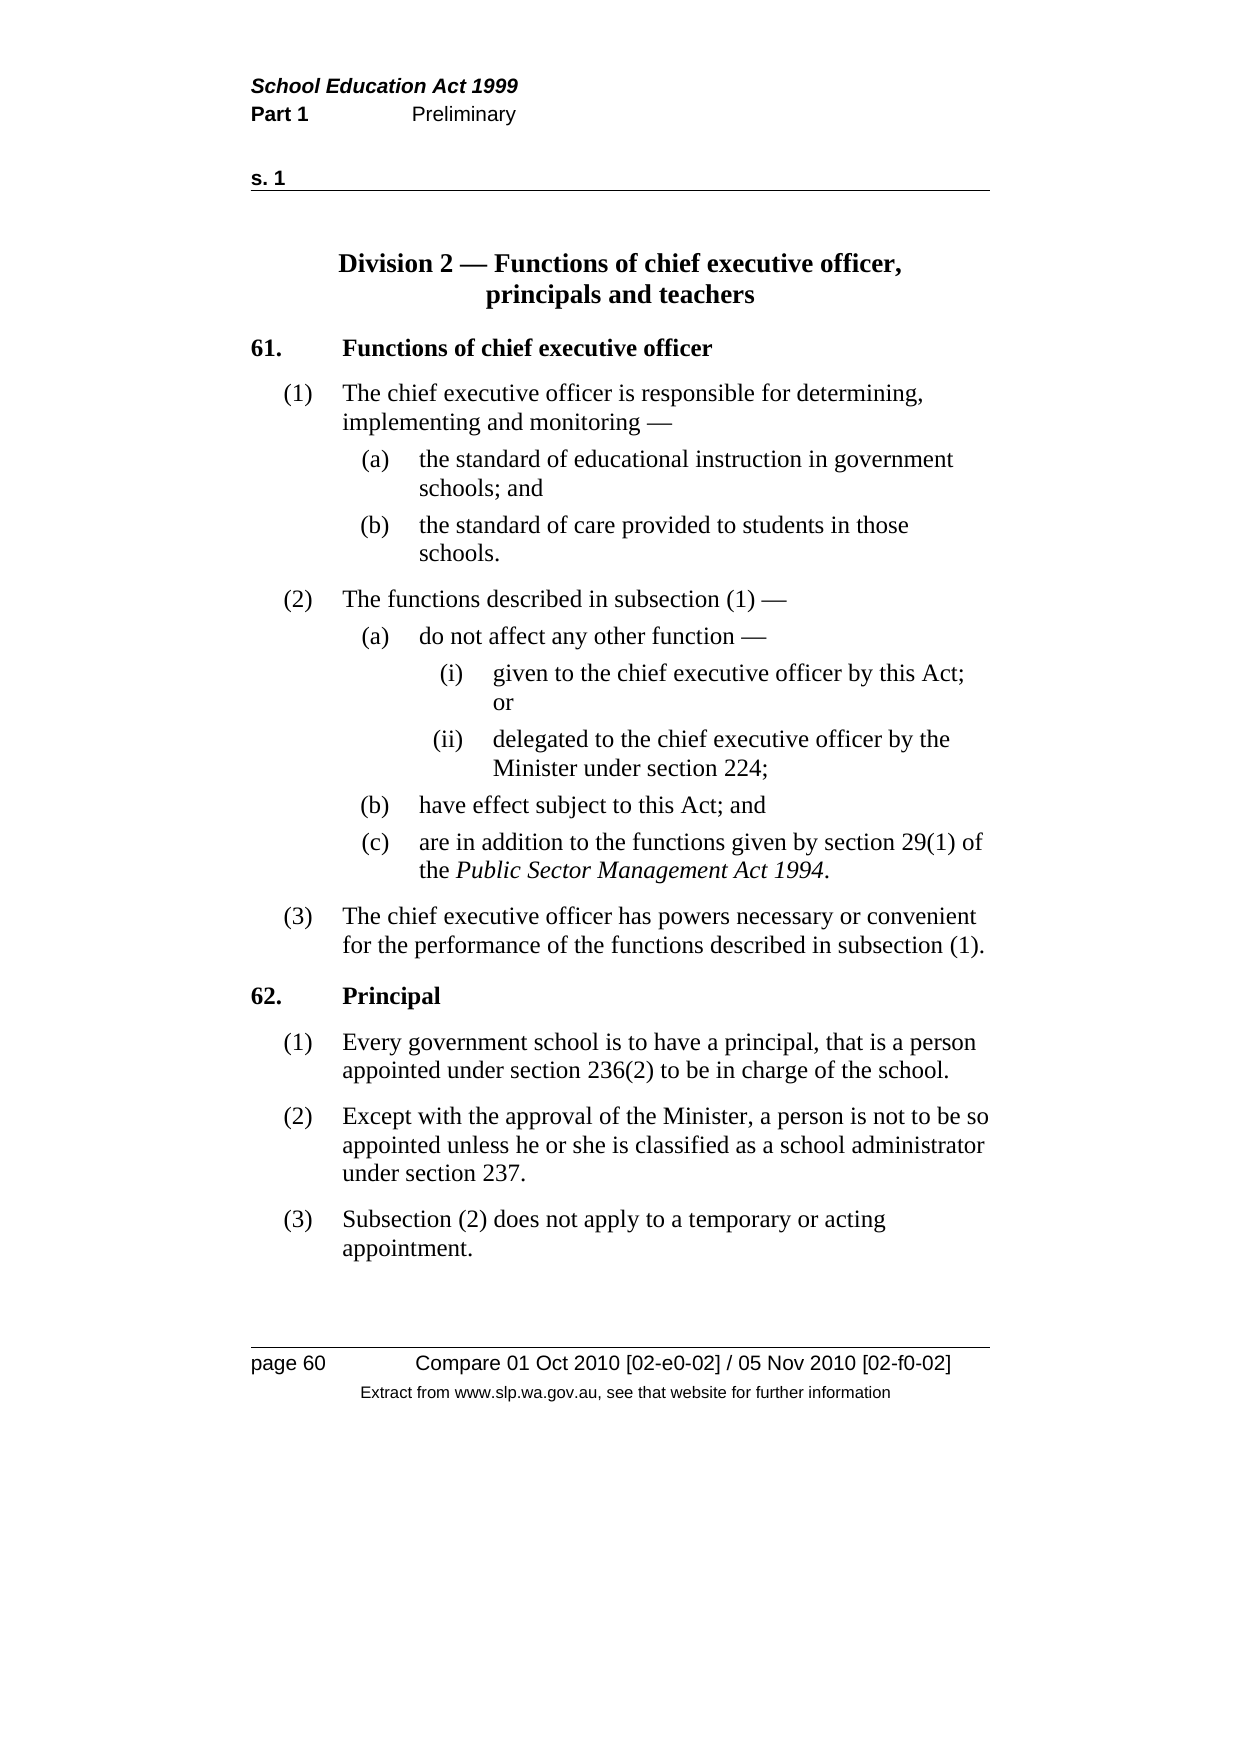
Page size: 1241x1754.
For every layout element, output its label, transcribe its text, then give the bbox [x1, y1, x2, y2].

text (a) do not affect any other function — [251, 621, 990, 650]
subtitle Division 2 — Functions of chief executive officer, principals and teachers [251, 247, 990, 310]
subtitle 61. Functions of chief executive officer [251, 333, 990, 361]
text (c) are in addition to the functions given by section 29(1) of the Public Sector Management Act 1994. [251, 827, 990, 884]
text (2) The functions described in subsection (1) — [251, 584, 990, 613]
text (1) Every government school is to have a principal, that is a person appointed under section 236(2) to be in charge of the school. [251, 1027, 990, 1084]
text (3) The chief executive officer has powers necessary or convenient for the performance of the functions described in subsection (1). [251, 901, 990, 958]
text (2) Except with the approval of the Minister, a person is not to be so appointed unless he or she is classified as a school administrator under section 237. [251, 1101, 990, 1187]
text (b) the standard of care provided to students in those schools. [251, 510, 990, 567]
text (i) given to the chief executive officer by this Act; or [251, 658, 990, 716]
text (3) Subsection (2) does not apply to a temporary or acting appointment. [251, 1204, 990, 1261]
subtitle 62. Principal [251, 981, 990, 1010]
text (1) The chief executive officer is responsible for determining, implementing and monitoring — [251, 378, 990, 436]
text (ii) delegated to the chief executive officer by the Minister under section 224; [251, 724, 990, 781]
text (a) the standard of educational instruction in government schools; and [251, 444, 990, 501]
text (b) have effect subject to this Act; and [251, 790, 990, 818]
